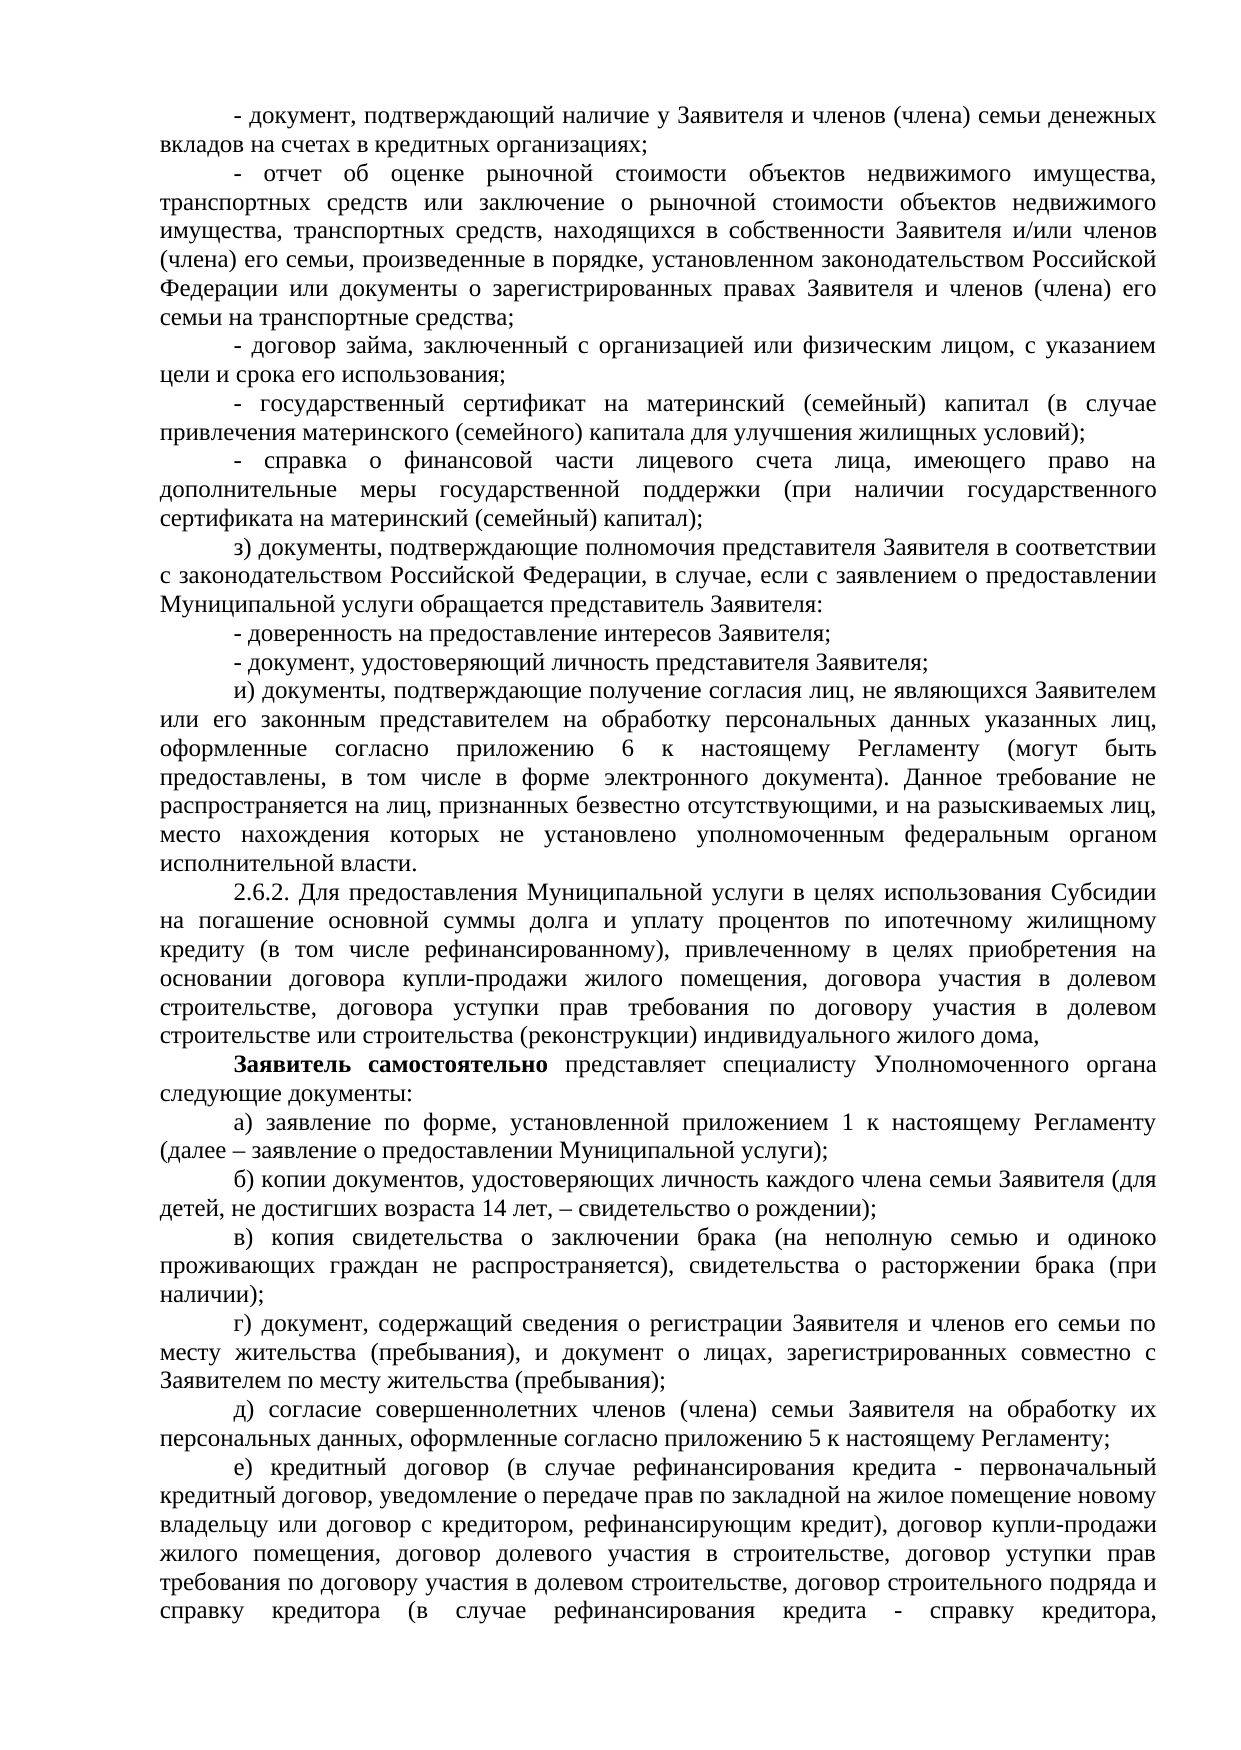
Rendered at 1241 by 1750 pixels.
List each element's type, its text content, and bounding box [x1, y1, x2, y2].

text з) документы, подтверждающие полномочия представителя Заявителя в соответствии с законодательством Российской Федерации, в случае, если с заявлением о предоставлении Муниципальной услуги обращается представитель Заявителя: [159, 532, 1157, 618]
text д) согласие совершеннолетних членов (члена) семьи Заявителя на обработку их персональных данных, оформленные согласно приложению 5 к настоящему Регламенту; [159, 1394, 1157, 1452]
text б) копии документов, удостоверяющих личность каждого члена семьи Заявителя (для детей, не достигших возраста 14 лет, – свидетельство о рождении); [159, 1164, 1157, 1222]
text - государственный сертификат на материнский (семейный) капитал (в случае привлечения материнского (семейного) капитала для улучшения жилищных условий); [159, 388, 1157, 445]
text а) заявление по форме, установленной приложением 1 к настоящему Регламенту (далее – заявление о предоставлении Муниципальной услуги); [159, 1107, 1157, 1164]
text 2.6.2. Для предоставления Муниципальной услуги в целях использования Субсидии на погашение основной суммы долга и уплату процентов по ипотечному жилищному кредиту (в том числе рефинансированному), привлеченному в целях приобретения на основании договора купли-продажи жилого помещения, договора участия в долевом строительстве, договора уступки прав требования по договору участия в долевом строительстве или строительства (реконструкции) индивидуального жилого дома, [159, 877, 1157, 1049]
text - документ, удостоверяющий личность представителя Заявителя; [159, 647, 1157, 675]
text - договор займа, заключенный с организацией или физическим лицом, с указанием цели и срока его использования; [159, 330, 1157, 388]
text - справка о финансовой части лицевого счета лица, имеющего право на дополнительные меры государственной поддержки (при наличии государственного сертификата на материнский (семейный) капитал); [159, 445, 1157, 532]
text в) копия свидетельства о заключении брака (на неполную семью и одиноко проживающих граждан не распространяется), свидетельства о расторжении брака (при наличии); [159, 1222, 1157, 1308]
text г) документ, содержащий сведения о регистрации Заявителя и членов его семьи по месту жительства (пребывания), и документ о лицах, зарегистрированных совместно с Заявителем по месту жительства (пребывания); [159, 1308, 1157, 1394]
text и) документы, подтверждающие получение согласия лиц, не являющихся Заявителем или его законным представителем на обработку персональных данных указанных лиц, оформленные согласно приложению 6 к настоящему Регламенту (могут быть предоставлены, в том числе в форме электронного документа). Данное требование не распространяется на лиц, признанных безвестно отсутствующими, и на разыскиваемых лиц, место нахождения которых не установлено уполномоченным федеральным органом исполнительной власти. [159, 675, 1157, 877]
text - отчет об оценке рыночной стоимости объектов недвижимого имущества, транспортных средств или заключение о рыночной стоимости объектов недвижимого имущества, транспортных средств, находящихся в собственности Заявителя и/или членов (члена) его семьи, произведенные в порядке, установленном законодательством Российской Федерации или документы о зарегистрированных правах Заявителя и членов (члена) его семьи на транспортные средства; [159, 158, 1157, 330]
text Заявитель самостоятельно представляет специалисту Уполномоченного органа следующие документы: [159, 1049, 1157, 1107]
text - документ, подтверждающий наличие у Заявителя и членов (члена) семьи денежных вкладов на счетах в кредитных организациях; [159, 100, 1157, 158]
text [159, 1452, 1157, 1624]
text - доверенность на предоставление интересов Заявителя; [159, 618, 1157, 647]
